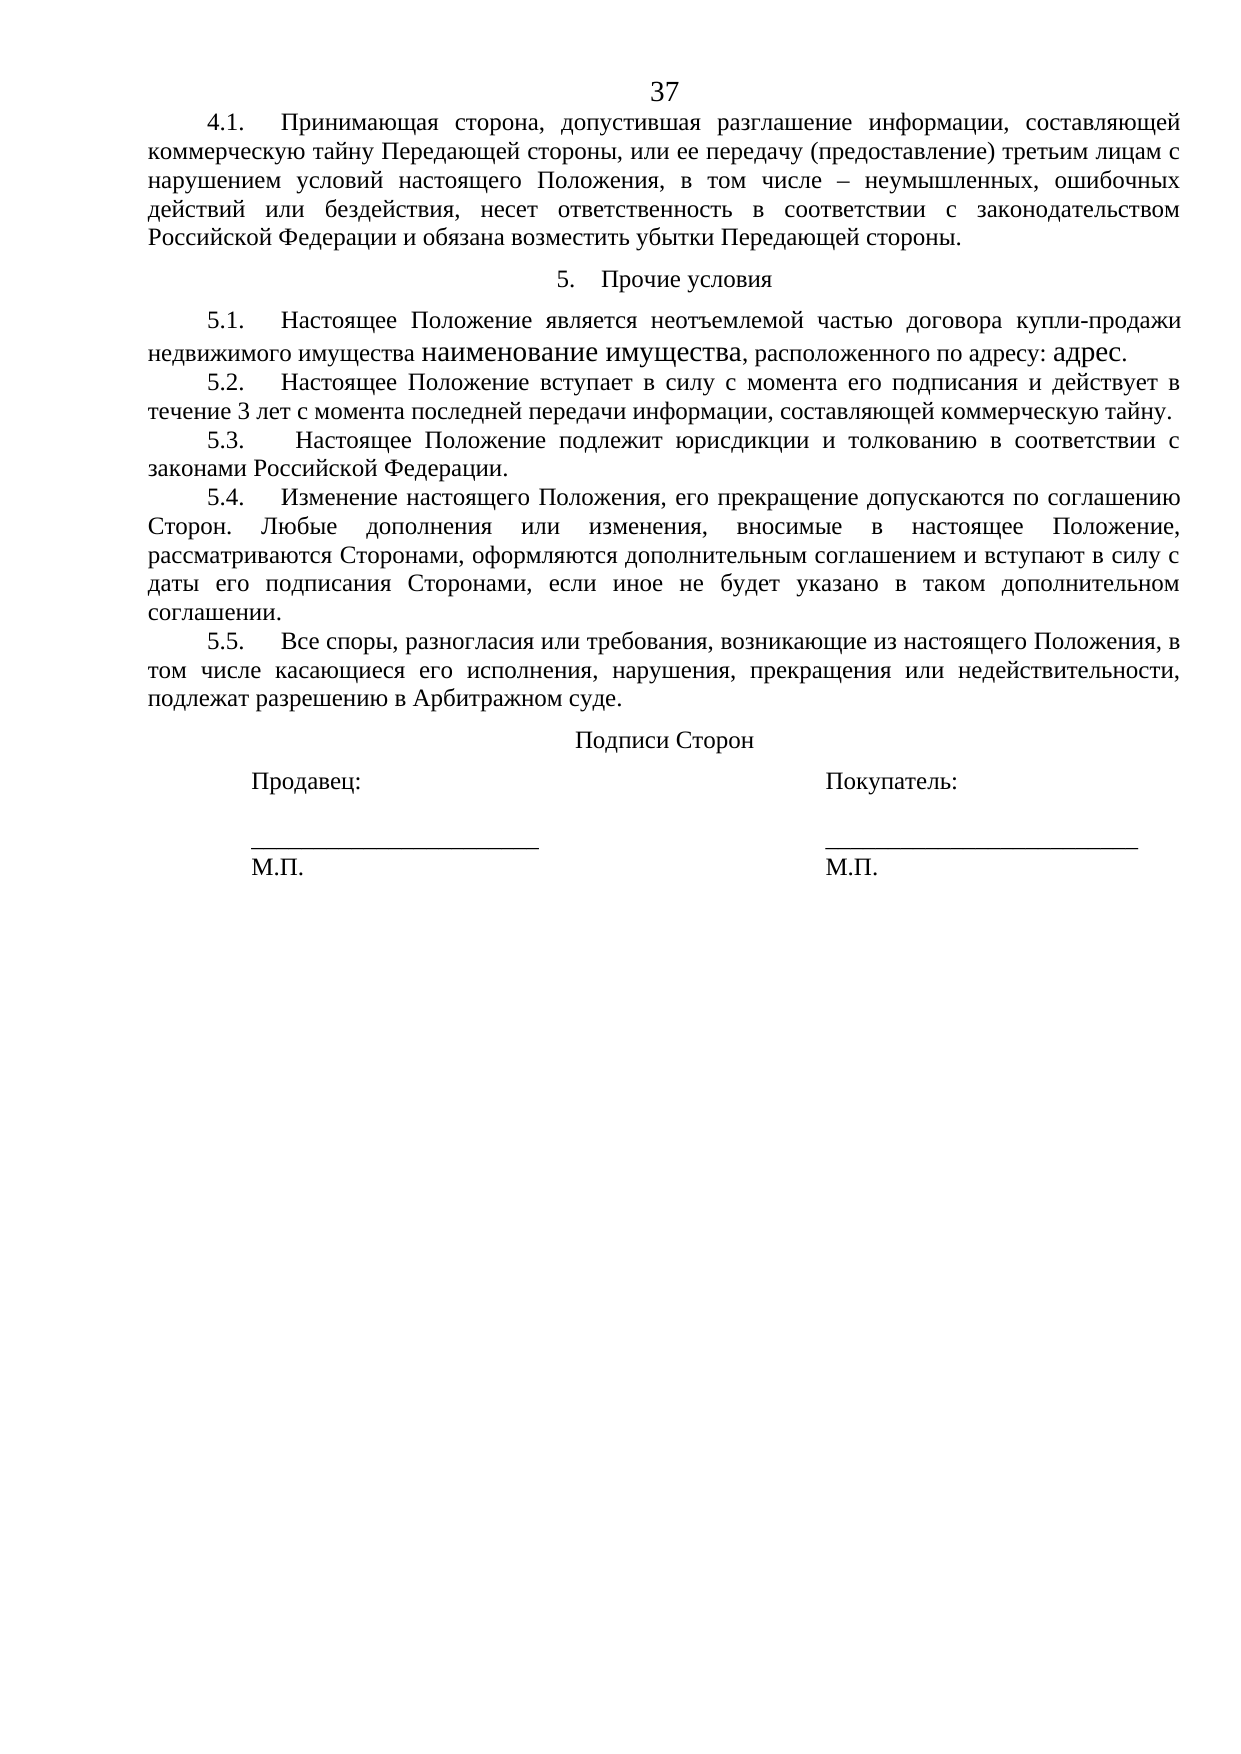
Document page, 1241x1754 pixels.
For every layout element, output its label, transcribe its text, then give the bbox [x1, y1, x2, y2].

list Настоящее Положение вступает в силу с момента его подписания и действует в течение 3 лет с момента последней передачи информации, составляющей коммерческую тайну. [148, 367, 1181, 425]
table_header Покупатель: _________________________ М.П. [711, 766, 1170, 889]
list Прочие условия [148, 264, 1181, 292]
list Настоящее Положение является неотъемлемой частью договора купли-продажи недвижимого имущества , расположенного по адресу: . [148, 305, 1181, 367]
list Настоящее Положение подлежит юрисдикции и толкованию в соответствии с законами Российской Федерации. [148, 425, 1181, 482]
text Подписи Сторон [148, 725, 1181, 753]
table_header Продавец: _______________________ М.П. [136, 766, 711, 889]
list Принимающая сторона, допустившая разглашение информации, составляющей коммерческую тайну Передающей стороны, или ее передачу (предоставление) третьим лицам с нарушением условий настоящего Положения, в том числе – неумышленных, ошибочных действий или бездействия, несет ответственность в соответствии с законодательством Российской Федерации и обязана возместить убытки Передающей стороны. [148, 107, 1181, 251]
list Все споры, разногласия или требования, возникающие из настоящего Положения, в том числе касающиеся его исполнения, нарушения, прекращения или недействительности, подлежат разрешению в Арбитражном суде. [148, 626, 1181, 712]
list Изменение настоящего Положения, его прекращение допускаются по соглашению Сторон. Любые дополнения или изменения, вносимые в настоящее Положение, рассматриваются Сторонами, оформляются дополнительным соглашением и вступают в силу с даты его подписания Сторонами, если иное не будет указано в таком дополнительном соглашении. [148, 482, 1181, 626]
